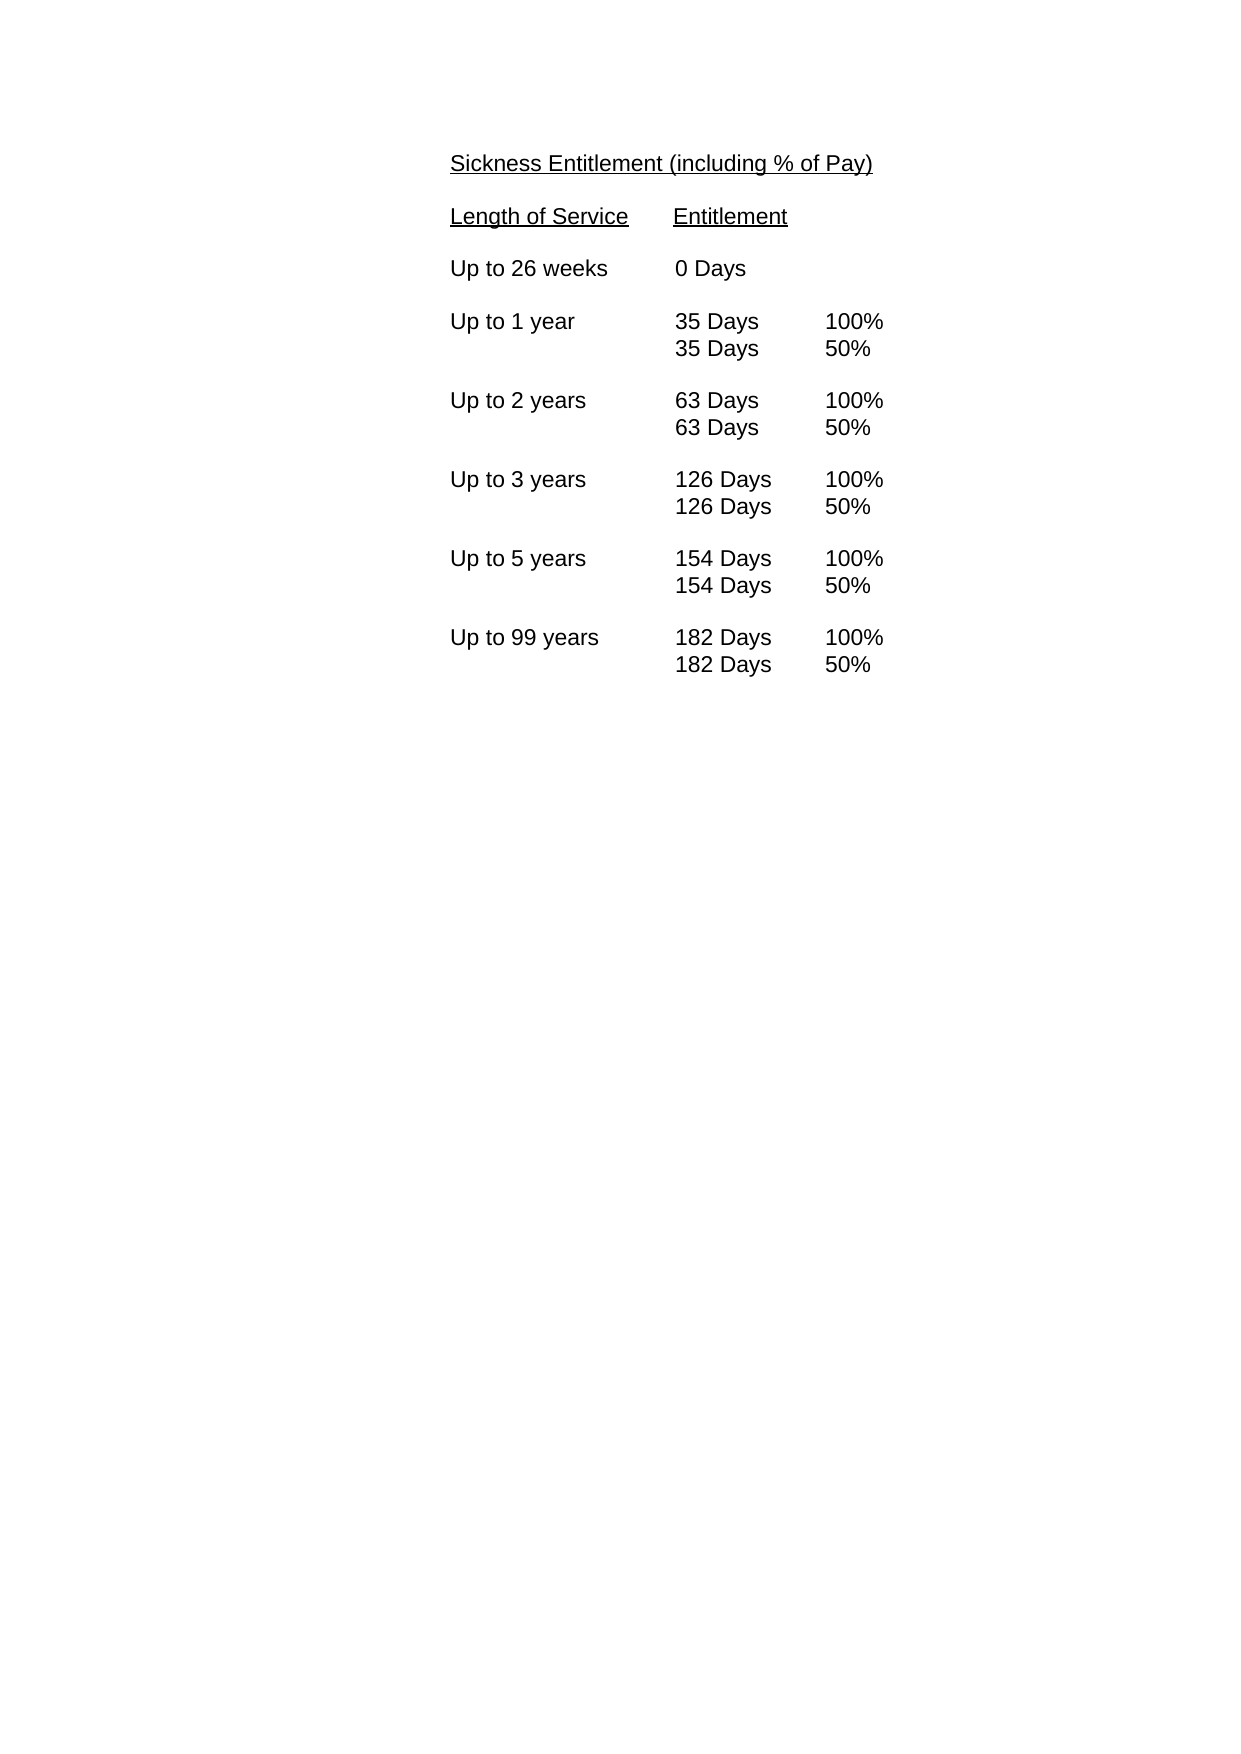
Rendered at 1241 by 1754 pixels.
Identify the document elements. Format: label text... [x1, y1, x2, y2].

text Up to 1 year 35 Days 100% [150, 308, 1090, 334]
text Up to 2 years 63 Days 100% [150, 387, 1090, 413]
text 126 Days 50% [150, 493, 1090, 519]
text Length of Service Entitlement [375, 203, 1090, 229]
text 182 Days 50% [150, 651, 1090, 677]
text Sickness Entitlement (including % of Pay) [375, 150, 1090, 176]
text 154 Days 50% [150, 572, 1090, 598]
text 63 Days 50% [150, 413, 1090, 440]
text Up to 99 years 182 Days 100% [150, 624, 1090, 651]
text Up to 5 years 154 Days 100% [150, 545, 1090, 572]
text Up to 26 weeks 0 Days [375, 255, 1090, 308]
text 35 Days 50% [150, 334, 1090, 361]
text Up to 3 years 126 Days 100% [150, 466, 1090, 493]
